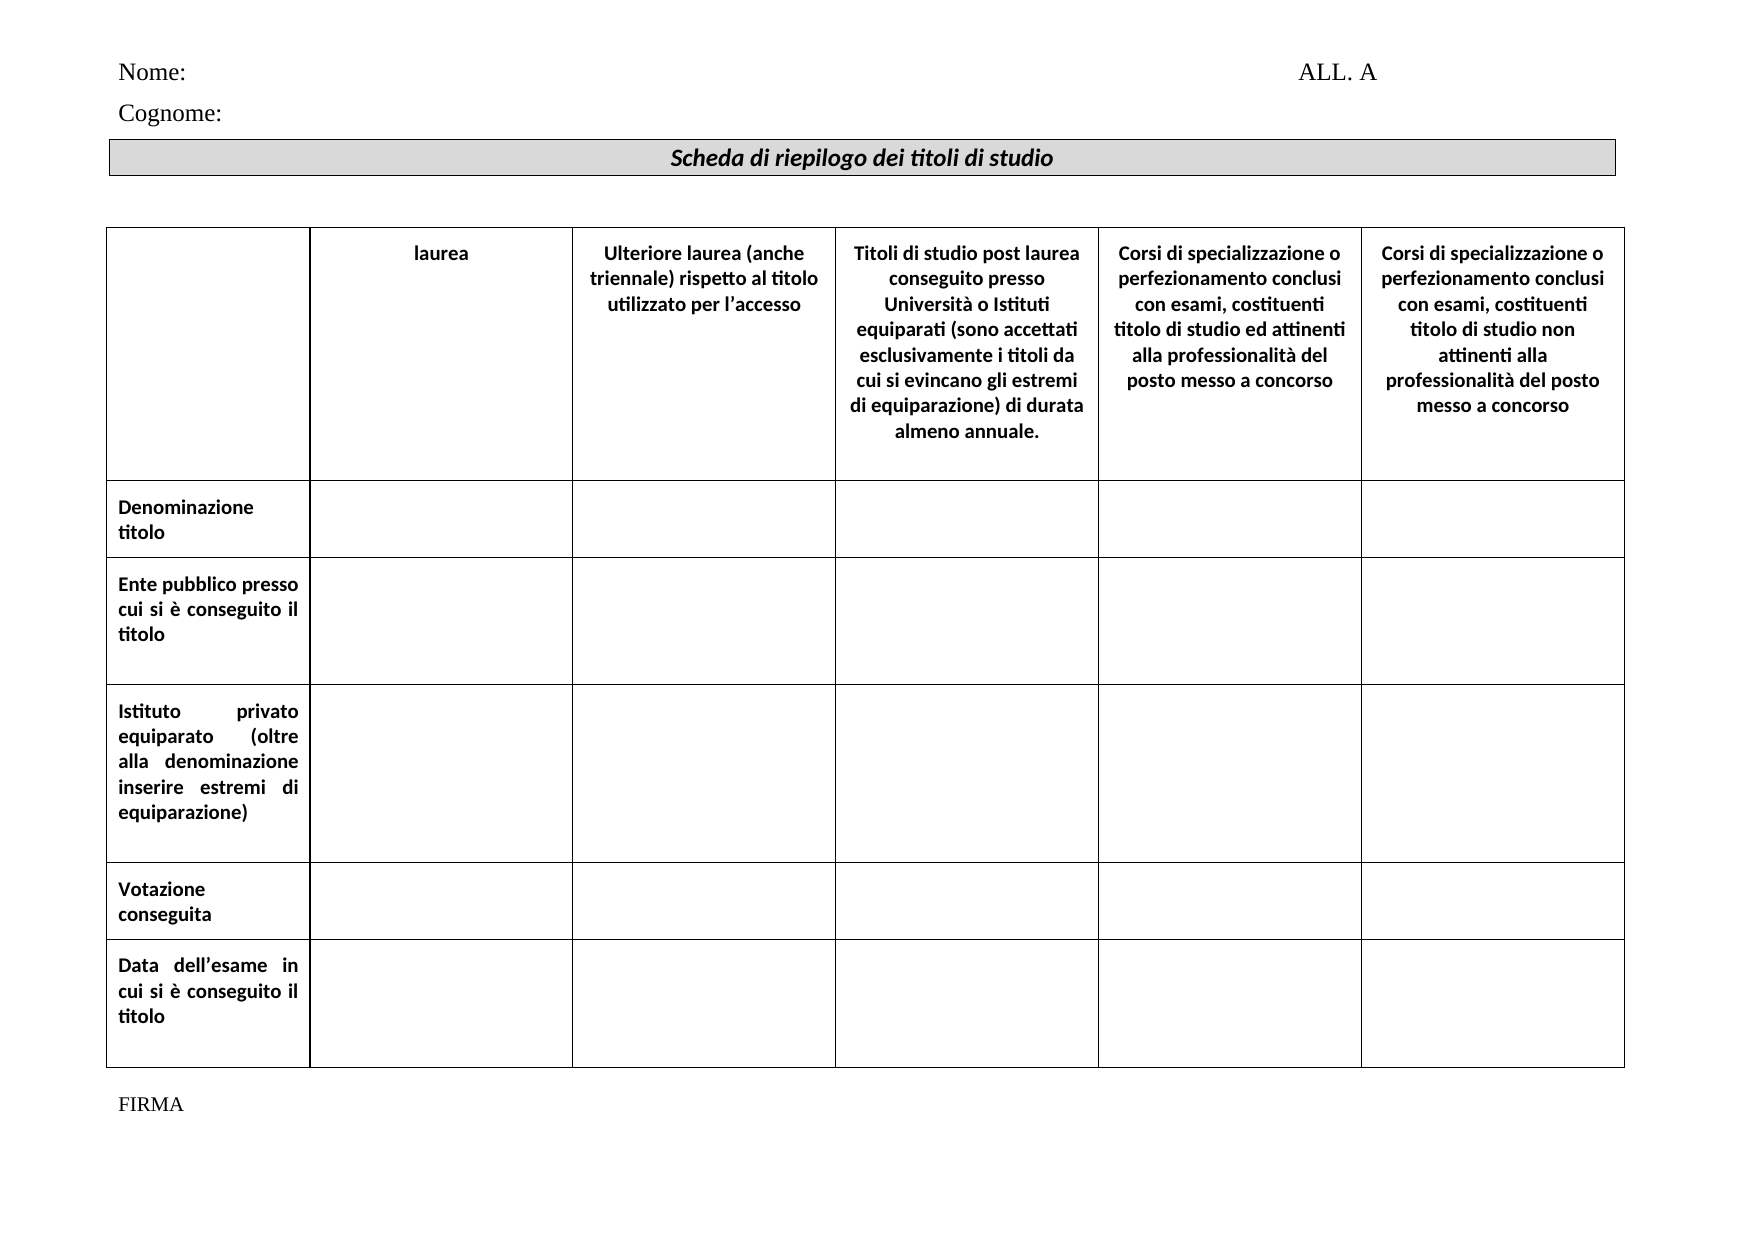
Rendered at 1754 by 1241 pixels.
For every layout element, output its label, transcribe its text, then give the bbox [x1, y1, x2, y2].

table_cell [836, 558, 1098, 684]
table_cell [1099, 940, 1361, 1067]
table_cell Istituto privato equiparato (oltre alla denominazione inserire estremi di equiparazione) [107, 685, 309, 862]
table_cell [1099, 558, 1361, 684]
table_cell [1362, 940, 1624, 1067]
table_cell [1099, 863, 1361, 939]
table_header Corsi di specializzazione o perfezionamento conclusi con esami, costituenti titolo di studio ed attinenti alla professionalità del posto messo a concorso [1099, 228, 1361, 480]
table_cell Ente pubblico presso cui si è conseguito il titolo [107, 558, 309, 684]
table_header [107, 228, 309, 480]
table_cell [573, 940, 835, 1067]
table_cell [311, 940, 572, 1067]
table_cell [311, 558, 572, 684]
table_cell [1362, 685, 1624, 862]
text Nome: ALL. A [118, 57, 1606, 86]
table_cell [836, 481, 1098, 557]
text FIRMA [118, 1092, 1606, 1116]
text Cognome: [118, 98, 1606, 127]
table_cell [311, 863, 572, 939]
table_cell [1099, 481, 1361, 557]
table_header Corsi di specializzazione o perfezionamento conclusi con esami, costituenti titolo di studio non attinenti alla professionalità del posto messo a concorso [1362, 228, 1624, 480]
table_cell [836, 685, 1098, 862]
table_cell [311, 685, 572, 862]
table_cell [573, 481, 835, 557]
table_cell [1099, 685, 1361, 862]
table_cell [311, 481, 572, 557]
table_cell [1362, 558, 1624, 684]
table_cell Denominazione titolo [107, 481, 309, 557]
table_cell [573, 558, 835, 684]
table_cell Data dell’esame in cui si è conseguito il titolo [107, 940, 309, 1067]
table_cell [573, 863, 835, 939]
table_cell [836, 863, 1098, 939]
table_cell [1362, 481, 1624, 557]
subtitle Scheda di riepilogo dei titoli di studio [110, 140, 1615, 175]
table_cell [836, 940, 1098, 1067]
table_header Ulteriore laurea (anche triennale) rispetto al titolo utilizzato per l’accesso [573, 228, 835, 480]
table_cell [1362, 863, 1624, 939]
table_cell Votazione conseguita [107, 863, 309, 939]
table_header laurea [311, 228, 572, 480]
table_header Titoli di studio post laurea conseguito presso Università o Istituti equiparati (sono accettati esclusivamente i titoli da cui si evincano gli estremi di equiparazione) di durata almeno annuale. [836, 228, 1098, 480]
table_cell [573, 685, 835, 862]
